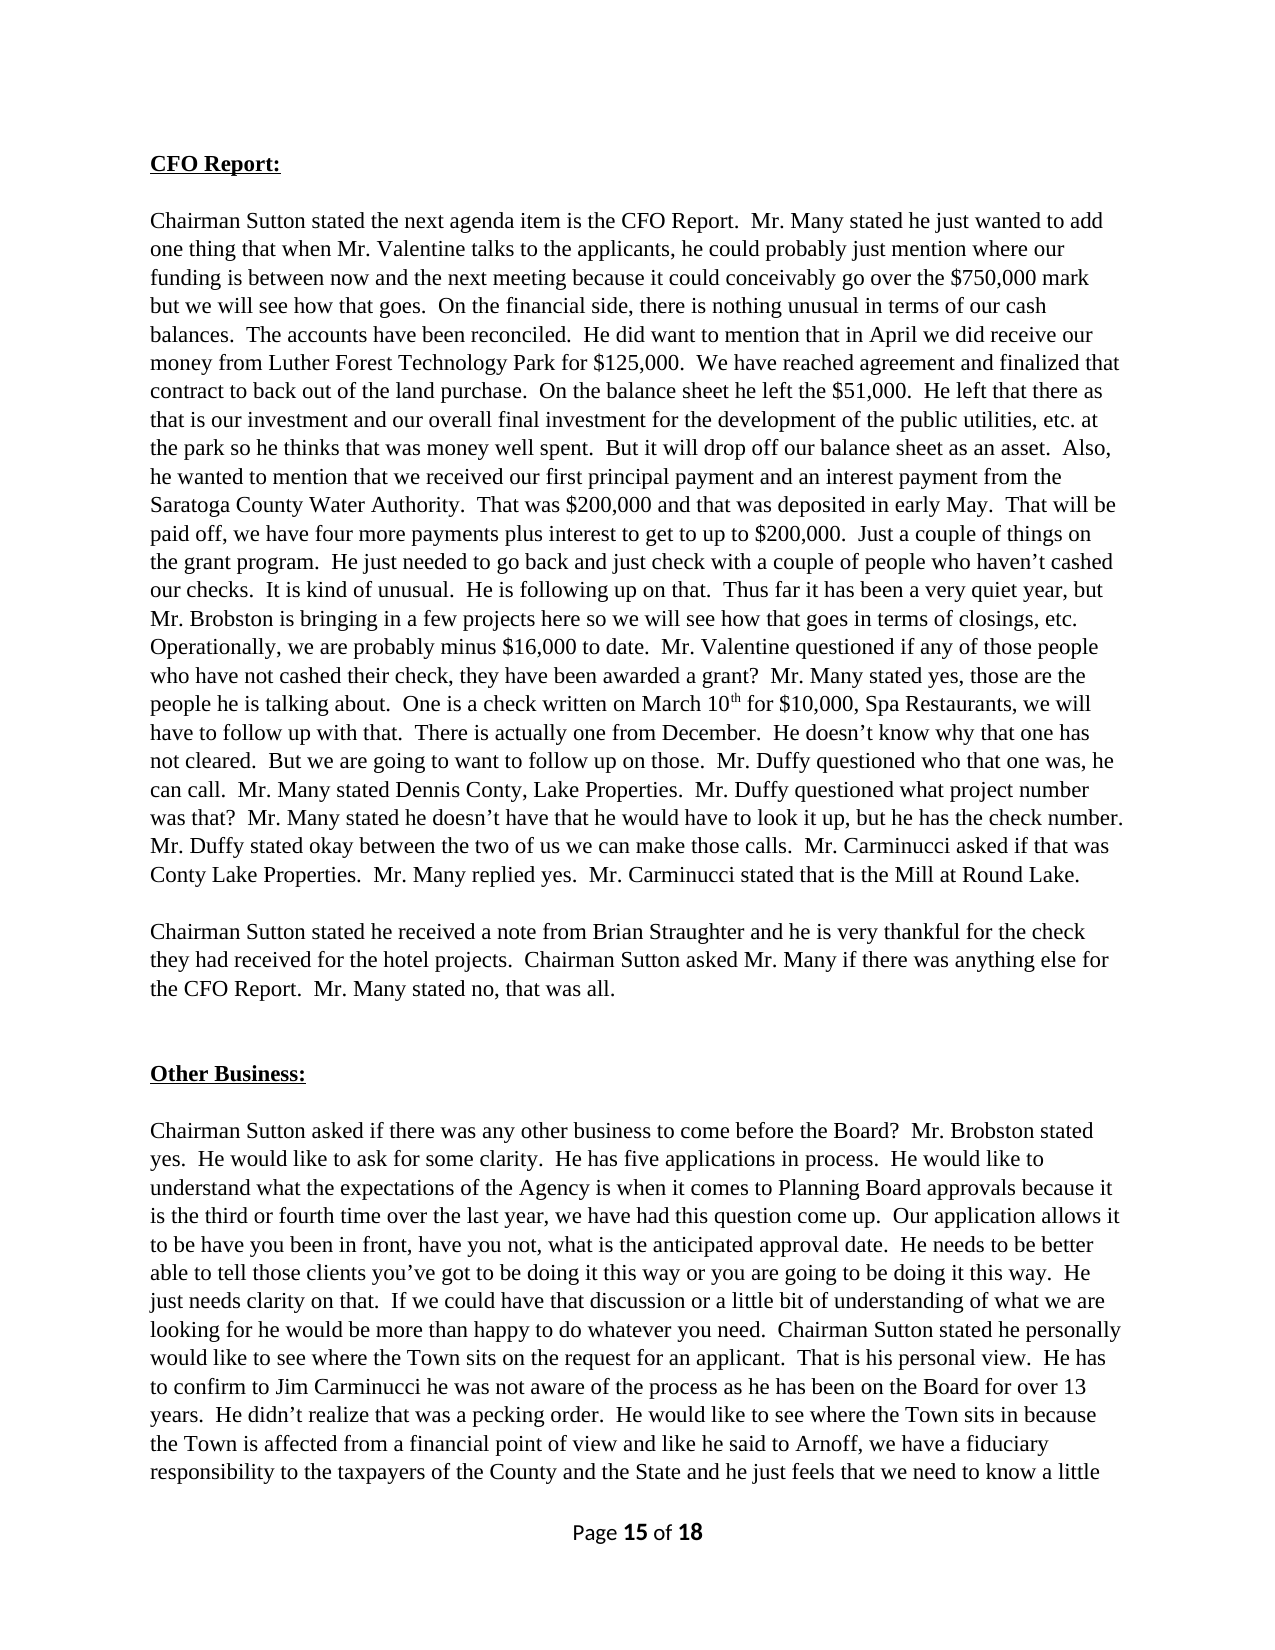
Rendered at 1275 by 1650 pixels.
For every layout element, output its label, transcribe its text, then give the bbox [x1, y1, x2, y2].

text Chairman Sutton stated the next agenda item is the CFO Report. Mr. Many stated he just wanted to add one thing that when Mr. Valentine talks to the applicants, he could probably just mention where our funding is between now and the next meeting because it could conceivably go over the $750,000 mark but we will see how that goes. On the financial side, there is nothing unusual in terms of our cash balances. The accounts have been reconciled. He did want to mention that in April we did receive our money from Luther Forest Technology Park for $125,000. We have reached agreement and finalized that contract to back out of the land purchase. On the balance sheet he left the $51,000. He left that there as that is our investment and our overall final investment for the development of the public utilities, etc. at the park so he thinks that was money well spent. But it will drop off our balance sheet as an asset. Also, he wanted to mention that we received our first principal payment and an interest payment from the Saratoga County Water Authority. That was $200,000 and that was deposited in early May. That will be paid off, we have four more payments plus interest to get to up to $200,000. Just a couple of things on the grant program. He just needed to go back and just check with a couple of people who haven’t cashed our checks. It is kind of unusual. He is following up on that. Thus far it has been a very quiet year, but Mr. Brobston is bringing in a few projects here so we will see how that goes in terms of closings, etc. Operationally, we are probably minus $16,000 to date. Mr. Valentine questioned if any of those people who have not cashed their check, they have been awarded a grant? Mr. Many stated yes, those are the people he is talking about. One is a check written on March 10th for $10,000, Spa Restaurants, we will have to follow up with that. There is actually one from December. He doesn’t know why that one has not cleared. But we are going to want to follow up on those. Mr. Duffy questioned who that one was, he can call. Mr. Many stated Dennis Conty, Lake Properties. Mr. Duffy questioned what project number was that? Mr. Many stated he doesn’t have that he would have to look it up, but he has the check number. Mr. Duffy stated okay between the two of us we can make those calls. Mr. Carminucci asked if that was Conty Lake Properties. Mr. Many replied yes. Mr. Carminucci stated that is the Mill at Round Lake. [150, 207, 1125, 887]
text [150, 1117, 1125, 1484]
text CFO Report: [150, 150, 1125, 176]
text Chairman Sutton stated he received a note from Brian Straughter and he is very thankful for the check they had received for the hotel projects. Chairman Sutton asked Mr. Many if there was anything else for the CFO Report. Mr. Many stated no, that was all. [150, 918, 1125, 1001]
text Other Business: [150, 1060, 1125, 1086]
